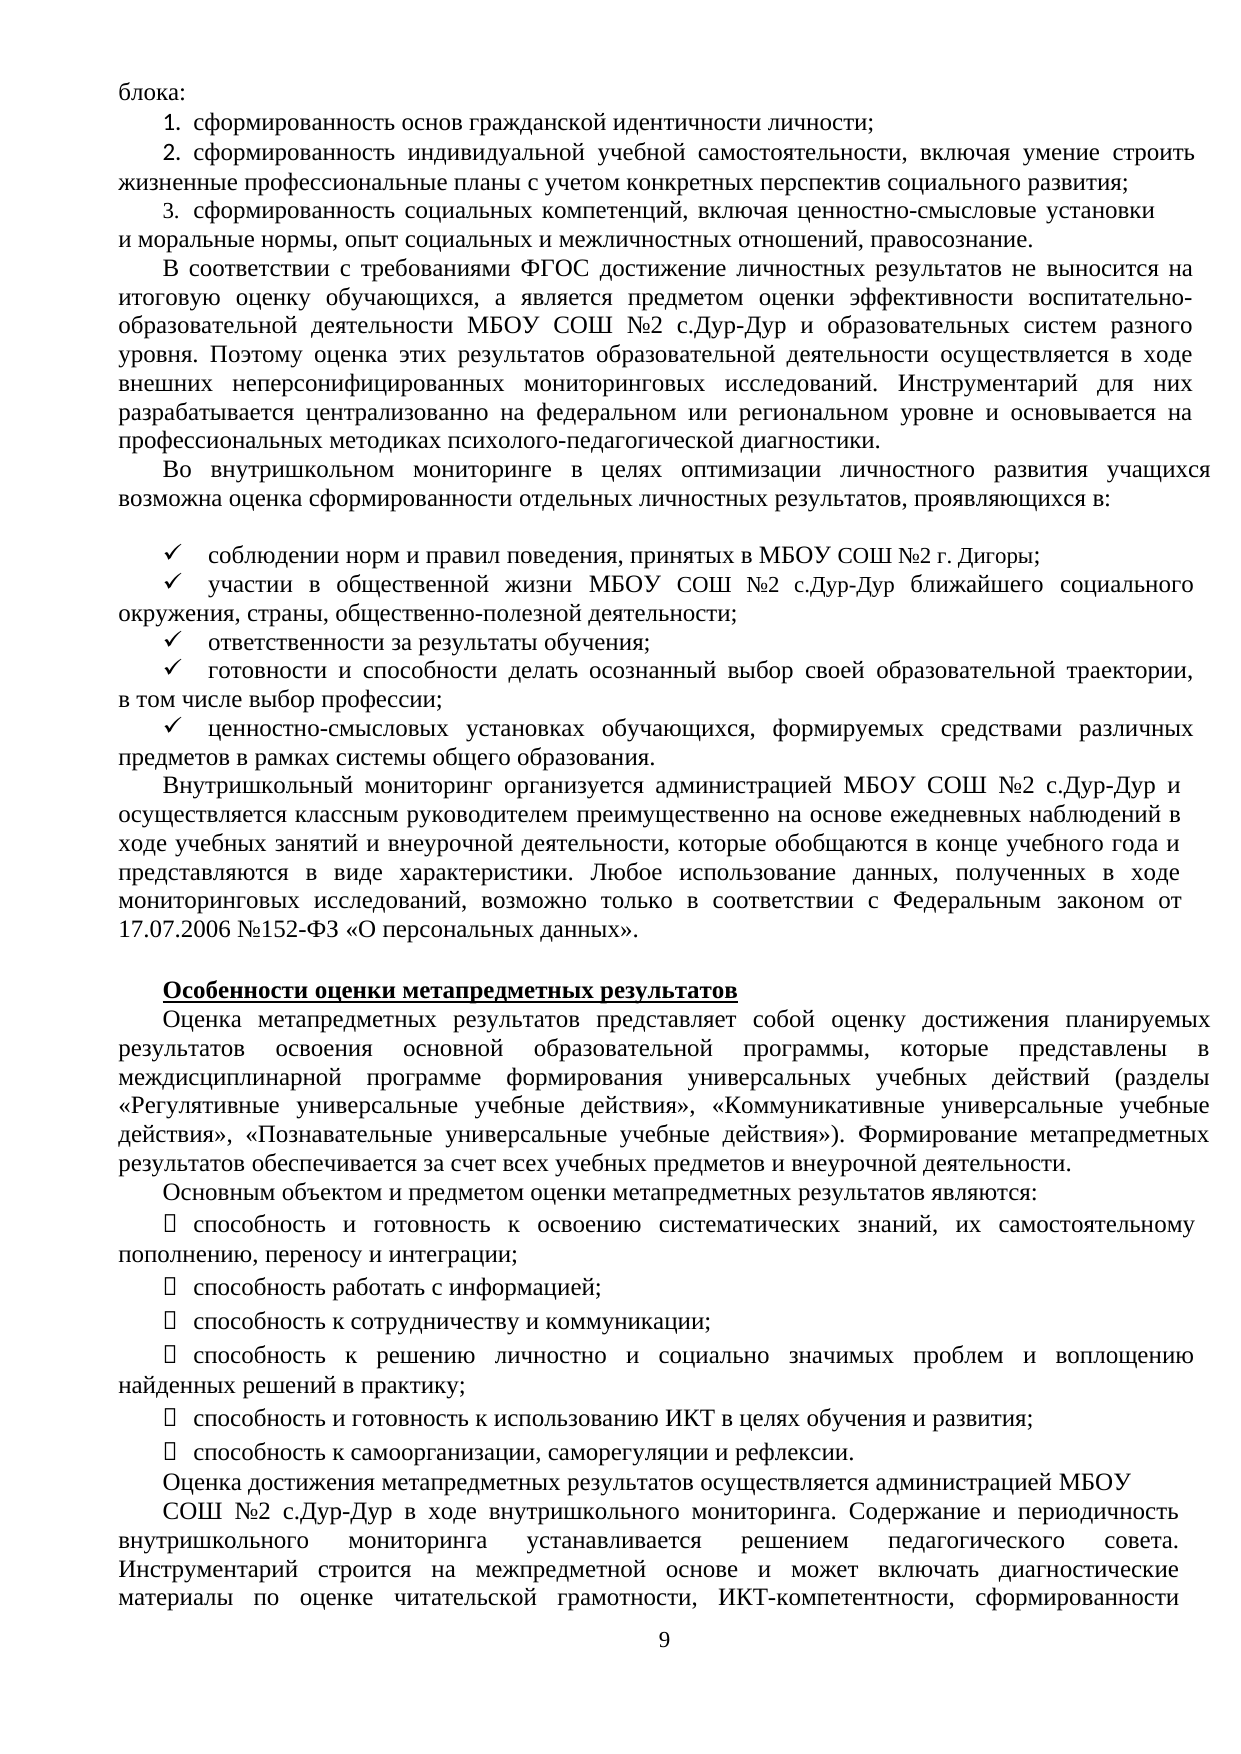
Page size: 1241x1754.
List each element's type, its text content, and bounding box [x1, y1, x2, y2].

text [118, 77, 1176, 106]
list способность к самоорганизации, саморегуляции и рефлексии. [118, 1433, 1210, 1467]
list сформированность индивидуальной учебной самостоятельности, включая умение строить жизненные профессиональные планы с учетом конкретных перспектив социального развития; [118, 136, 1195, 196]
list соблюдении норм и правил поведения, принятых в МБОУ СОШ №2 г. Дигоры; [118, 541, 1210, 569]
list сформированность основ гражданской идентичности личности; [118, 106, 1210, 136]
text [118, 1496, 1180, 1611]
list способность и готовность к освоению систематических знаний, их самостоятельному пополнению, переносу и интеграции; [118, 1206, 1195, 1268]
list способность к сотрудничеству и коммуникации; [118, 1302, 1210, 1336]
list способность работать с информацией; [118, 1268, 1210, 1302]
text Во внутришкольном мониторинге в целях оптимизации личностного развития учащихся возможна оценка сформированности отдельных личностных результатов, проявляющихся в: [118, 454, 1210, 512]
text Особенности оценки метапредметных результатов [118, 976, 1210, 1004]
list ценностно-смысловых установках обучающихся, формируемых средствами различных предметов в рамках системы общего образования. [118, 713, 1193, 771]
text Внутришкольный мониторинг организуется администрацией МБОУ СОШ №2 с.Дур-Дур и осуществляется классным руководителем преимущественно на основе ежедневных наблюдений в ходе учебных занятий и внеурочной деятельности, которые обобщаются в конце учебного года и представляются в виде характеристики. Любое использование данных, полученных в ходе мониторинговых исследований, возможно только в соответствии с Федеральным законом от 17.07.2006 №152-ФЗ «О персональных данных». [118, 771, 1182, 943]
list ответственности за результаты обучения; [118, 627, 1210, 656]
text В соответствии с требованиями ФГОС достижение личностных результатов не выносится на итоговую оценку обучающихся, а является предметом оценки эффективности воспитательно- образовательной деятельности МБОУ СОШ №2 с.Дур-Дур и образовательных систем разного уровня. Поэтому оценка этих результатов образовательной деятельности осуществляется в ходе внешних неперсонифицированных мониторинговых исследований. Инструментарий для них разрабатывается централизованно на федеральном или региональном уровне и основывается на профессиональных методиках психолого-педагогической диагностики. [118, 253, 1193, 454]
text Основным объектом и предметом оценки метапредметных результатов являются: [118, 1177, 1210, 1206]
list сформированность социальных компетенций, включая ценностно-смысловые установки и моральные нормы, опыт социальных и межличностных отношений, правосознание. [118, 196, 1156, 253]
text Оценка достижения метапредметных результатов осуществляется администрацией МБОУ [118, 1467, 1210, 1496]
list способность к решению личностно и социально значимых проблем и воплощению найденных решений в практику; [118, 1336, 1194, 1399]
list участии в общественной жизни МБОУ СОШ №2 с.Дур-Дур ближайшего социального окружения, страны, общественно-полезной деятельности; [118, 569, 1194, 627]
list готовности и способности делать осознанный выбор своей образовательной траектории, в том числе выбор профессии; [118, 656, 1193, 713]
text Оценка метапредметных результатов представляет собой оценку достижения планируемых результатов освоения основной образовательной программы, которые представлены в междисциплинарной программе формирования универсальных учебных действий (разделы «Регулятивные универсальные учебные действия», «Коммуникативные универсальные учебные действия», «Познавательные универсальные учебные действия»). Формирование метапредметных результатов обеспечивается за счет всех учебных предметов и внеурочной деятельности. [118, 1004, 1210, 1177]
list способность и готовность к использованию ИКТ в целях обучения и развития; [118, 1399, 1210, 1433]
